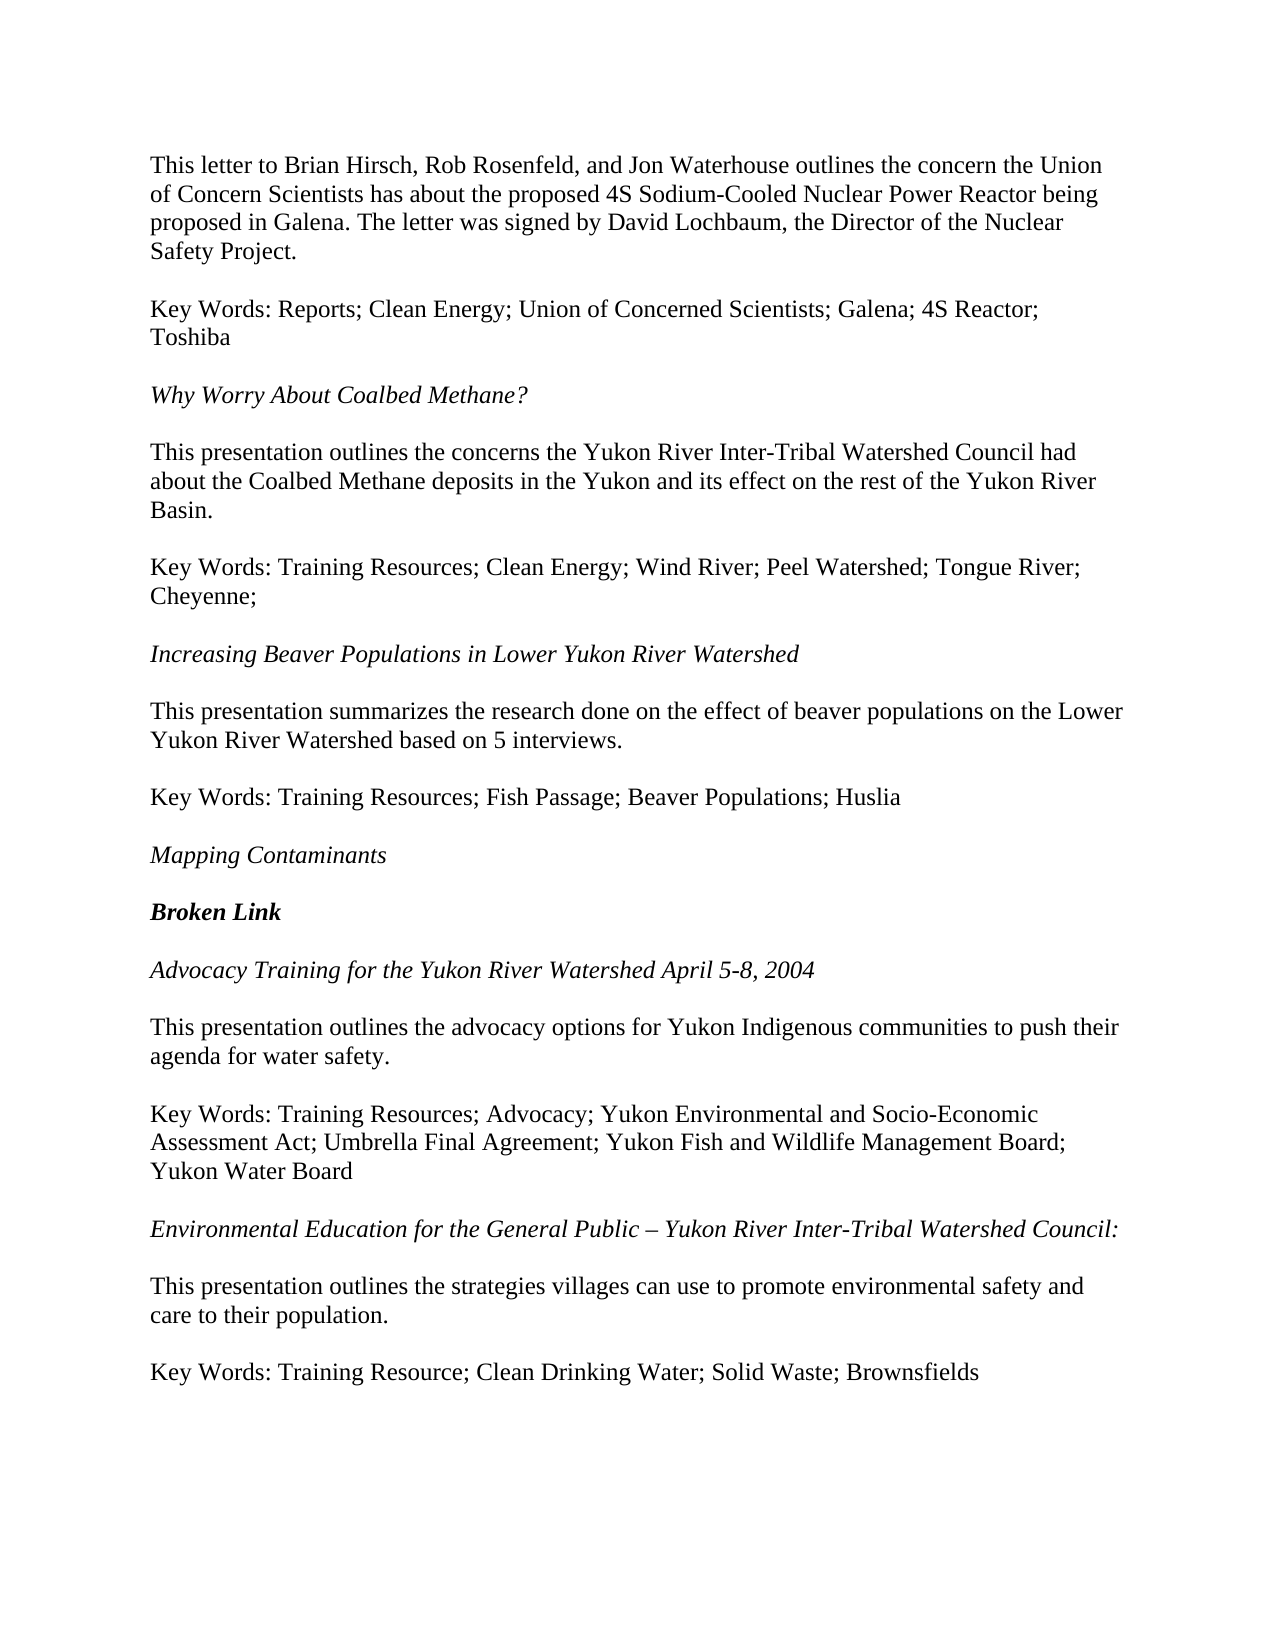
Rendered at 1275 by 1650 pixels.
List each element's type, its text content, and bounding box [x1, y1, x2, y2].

text Broken Link [150, 897, 1125, 926]
text This letter to Brian Hirsch, Rob Rosenfeld, and Jon Waterhouse outlines the concern the Union of Concern Scientists has about the proposed 4S Sodium-Cooled Nuclear Power Reactor being proposed in Galena. The letter was signed by David Lochbaum, the Director of the Nuclear Safety Project. [150, 150, 1125, 265]
text Key Words: Reports; Clean Energy; Union of Concerned Scientists; Galena; 4S Reactor; Toshiba [150, 294, 1125, 351]
text Advocacy Training for the Yukon River Watershed April 5-8, 2004 [150, 955, 1125, 984]
text Mapping Contaminants [150, 840, 1125, 869]
text Key Words: Training Resources; Advocacy; Yukon Environmental and Socio-Economic Assessment Act; Umbrella Final Agreement; Yukon Fish and Wildlife Management Board; Yukon Water Board [150, 1099, 1125, 1185]
text Key Words: Training Resources; Fish Passage; Beaver Populations; Huslia [150, 782, 1125, 811]
text Environmental Education for the General Public – Yukon River Inter-Tribal Watershed Council: [150, 1214, 1125, 1242]
text This presentation outlines the advocacy options for Yukon Indigenous communities to push their agenda for water safety. [150, 1012, 1125, 1070]
text This presentation outlines the strategies villages can use to promote environmental safety and care to their population. [150, 1271, 1125, 1329]
text This presentation summarizes the research done on the effect of beaver populations on the Lower Yukon River Watershed based on 5 interviews. [150, 696, 1125, 754]
text Key Words: Training Resources; Clean Energy; Wind River; Peel Watershed; Tongue River; Cheyenne; [150, 552, 1125, 610]
text Why Worry About Coalbed Methane? [150, 380, 1125, 409]
text Increasing Beaver Populations in Lower Yukon River Watershed [150, 639, 1125, 667]
text Key Words: Training Resource; Clean Drinking Water; Solid Waste; Brownsfields [150, 1357, 1125, 1386]
text This presentation outlines the concerns the Yukon River Inter-Tribal Watershed Council had about the Coalbed Methane deposits in the Yukon and its effect on the rest of the Yukon River Basin. [150, 437, 1125, 524]
